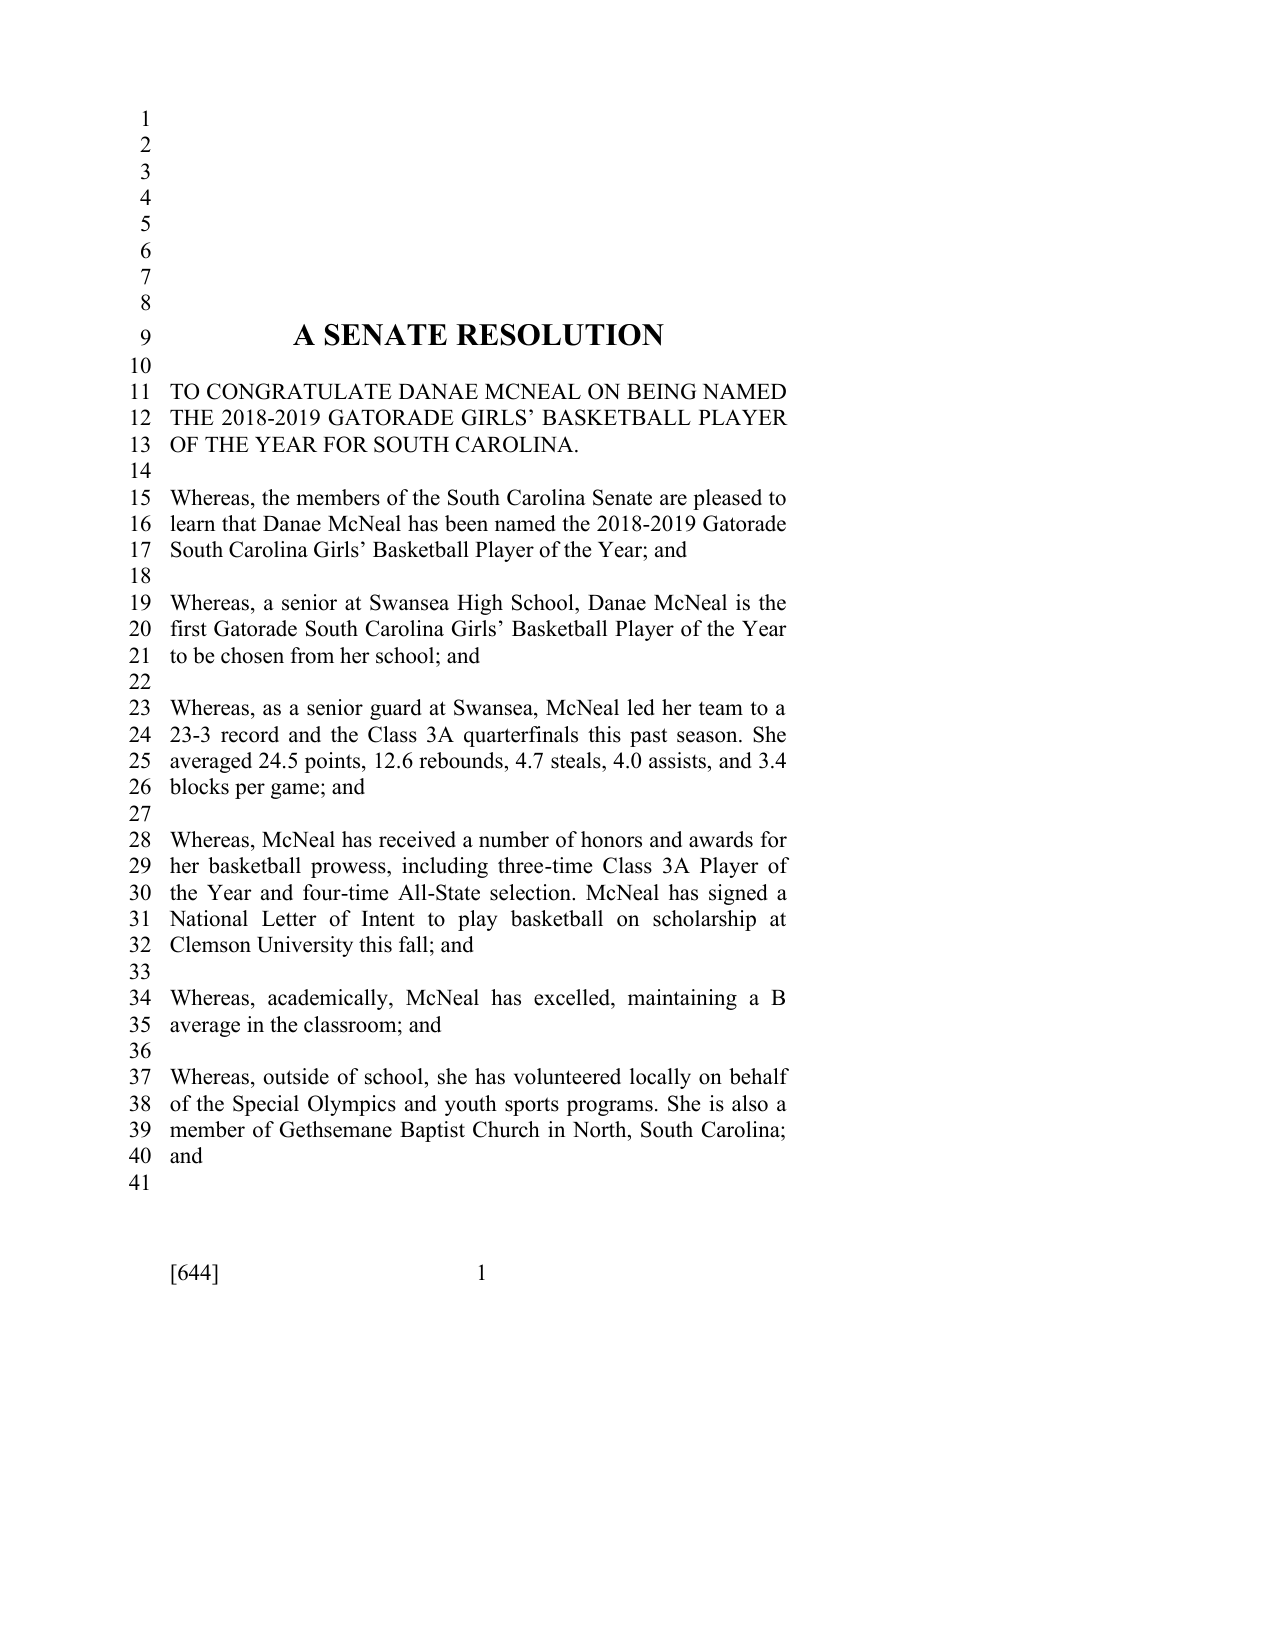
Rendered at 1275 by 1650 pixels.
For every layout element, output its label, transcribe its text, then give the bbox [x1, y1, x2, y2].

text Whereas, as a senior guard at Swansea, McNeal led her team to a 23-3 record and the Class 3A quarterfinals this past season. She averaged 24.5 points, 12.6 rebounds, 4.7 steals, 4.0 assists, and 3.4 blocks per game; and [169, 694, 787, 800]
text Whereas, outside of school, she has volunteered locally on behalf of the Special Olympics and youth sports programs. She is also a member of Gethsemane Baptist Church in North, South Carolina; and [169, 1063, 787, 1169]
text Whereas, a senior at Swansea High School, Danae McNeal is the first Gatorade South Carolina Girls’ Basketball Player of the Year to be chosen from her school; and [169, 589, 787, 668]
text A SENATE RESOLUTION [169, 316, 787, 352]
text TO CONGRATULATE DANAE MCNEAL ON BEING NAMED THE 2018-2019 GATORADE GIRLS’ BASKETBALL PLAYER OF THE YEAR FOR SOUTH CAROLINA. [169, 378, 787, 457]
text Whereas, McNeal has received a number of honors and awards for her basketball prowess, including three-time Class 3A Player of the Year and four-time All-State selection. McNeal has signed a National Letter of Intent to play basketball on scholarship at Clemson University this fall; and [169, 826, 787, 958]
text Whereas, academically, McNeal has excelled, maintaining a B average in the classroom; and [169, 984, 787, 1037]
text Whereas, the members of the South Carolina Senate are pleased to learn that Danae McNeal has been named the 2018-2019 Gatorade South Carolina Girls’ Basketball Player of the Year; and [169, 483, 787, 563]
